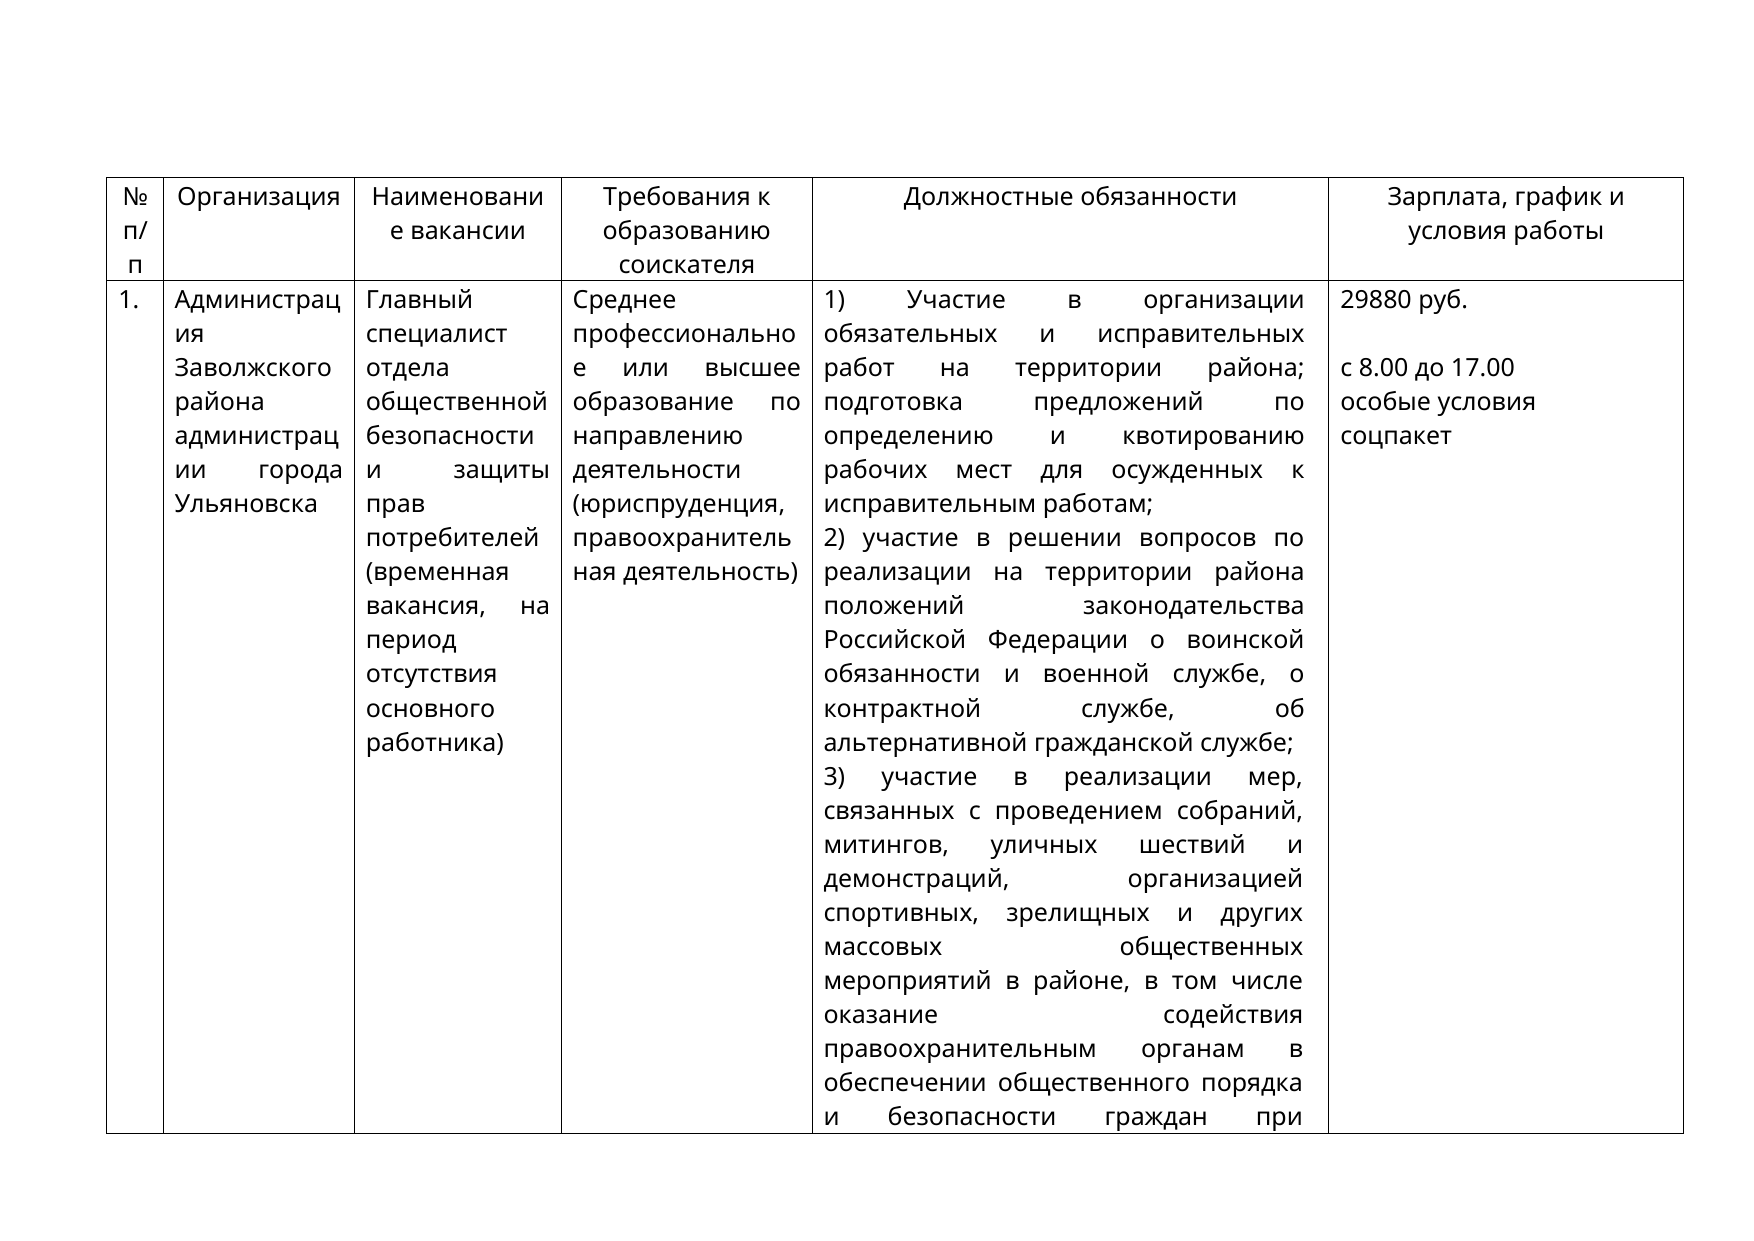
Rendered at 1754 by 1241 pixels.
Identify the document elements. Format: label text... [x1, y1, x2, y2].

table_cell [355, 281, 561, 1133]
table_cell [562, 281, 812, 1133]
table_header Должностные обязанности [813, 178, 1328, 280]
table_header Организация [164, 178, 354, 280]
table_cell [107, 281, 163, 1133]
table_header Требования к образованию соискателя [562, 178, 812, 280]
table_header Наименование вакансии [355, 178, 561, 280]
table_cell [1329, 281, 1683, 1133]
table_header Зарплата, график и условия работы [1329, 178, 1683, 280]
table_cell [813, 281, 1328, 1133]
table_header № п/п [107, 178, 163, 280]
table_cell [164, 281, 354, 1133]
